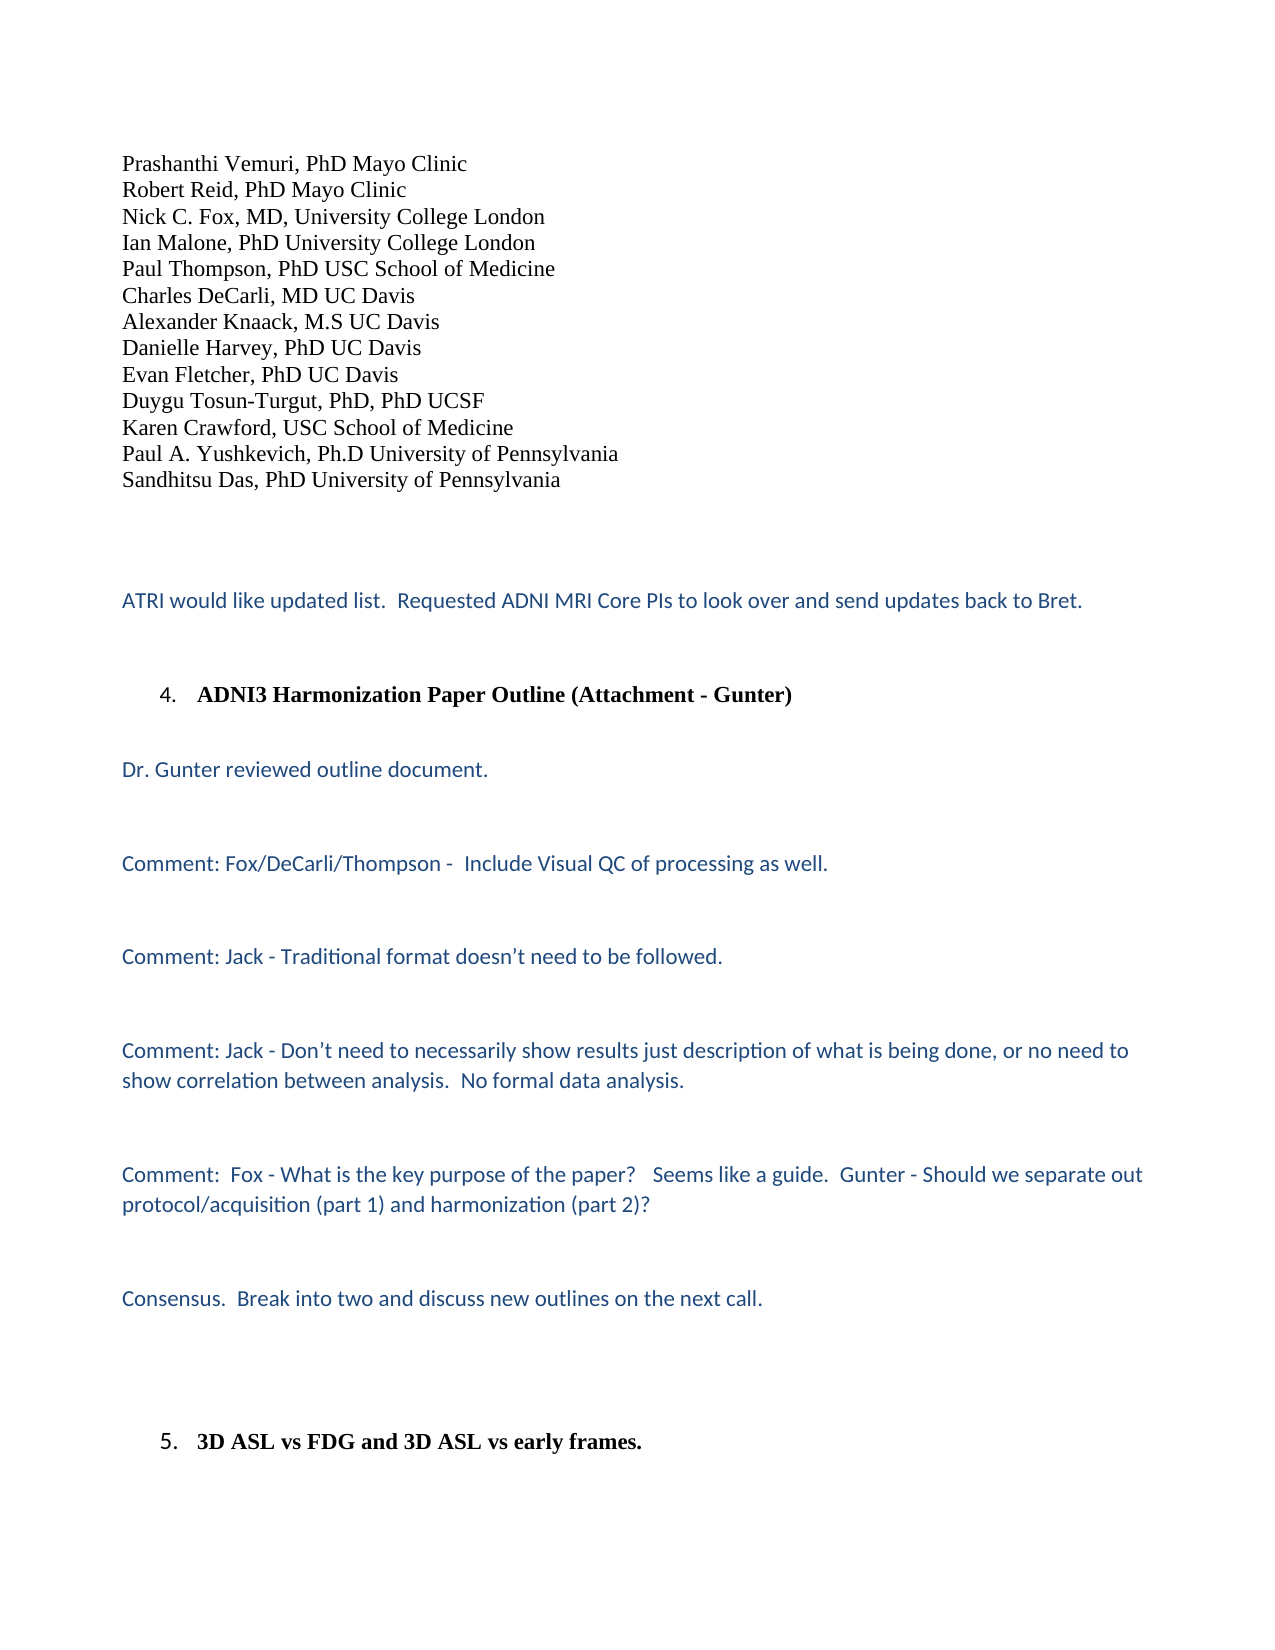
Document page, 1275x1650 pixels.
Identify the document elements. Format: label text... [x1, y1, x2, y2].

text Comment: Jack - Don’t need to necessarily show results just description of what is being done, or no need to show correlation between analysis. No formal data analysis. [122, 1036, 1144, 1094]
text Sandhitsu Das, PhD University of Pennsylvania [122, 466, 1144, 493]
text Comment: Jack - Traditional format doesn’t need to be followed. [122, 942, 1144, 971]
text Prashanthi Vemuri, PhD Mayo Clinic [122, 150, 1144, 176]
text Dr. Gunter reviewed outline document. [122, 755, 1144, 783]
text Comment: Fox/DeCarli/Thompson - Include Visual QC of processing as well. [122, 849, 1144, 877]
text Duygu Tosun-Turgut, PhD, PhD UCSF [122, 387, 1144, 413]
text Evan Fletcher, PhD UC Davis [122, 361, 1144, 387]
text Paul Thompson, PhD USC School of Medicine [122, 255, 1144, 282]
text Paul A. Yushkevich, Ph.D University of Pennsylvania [122, 440, 1144, 466]
text ATRI would like updated list. Requested ADNI MRI Core PIs to look over and send updates back to Bret. [122, 586, 1144, 614]
list 3D ASL vs FDG and 3D ASL vs early frames. [159, 1425, 1144, 1455]
text Robert Reid, PhD Mayo Clinic [122, 176, 1144, 203]
text Ian Malone, PhD University College London [122, 229, 1144, 255]
text Nick C. Fox, MD, University College London [122, 203, 1144, 229]
text Alexander Knaack, M.S UC Davis [122, 308, 1144, 334]
text Karen Crawford, USC School of Medicine [122, 413, 1144, 440]
list ADNI3 Harmonization Paper Outline (Attachment - Gunter) [159, 680, 1144, 708]
text Consensus. Break into two and discuss new outlines on the next call. [122, 1284, 1144, 1312]
text Comment: Fox - What is the key purpose of the paper? Seems like a guide. Gunter - Should we separate out protocol/acquisition (part 1) and harmonization (part 2)? [122, 1160, 1144, 1218]
text Danielle Harvey, PhD UC Davis [122, 334, 1144, 361]
text Charles DeCarli, MD UC Davis [122, 282, 1144, 308]
